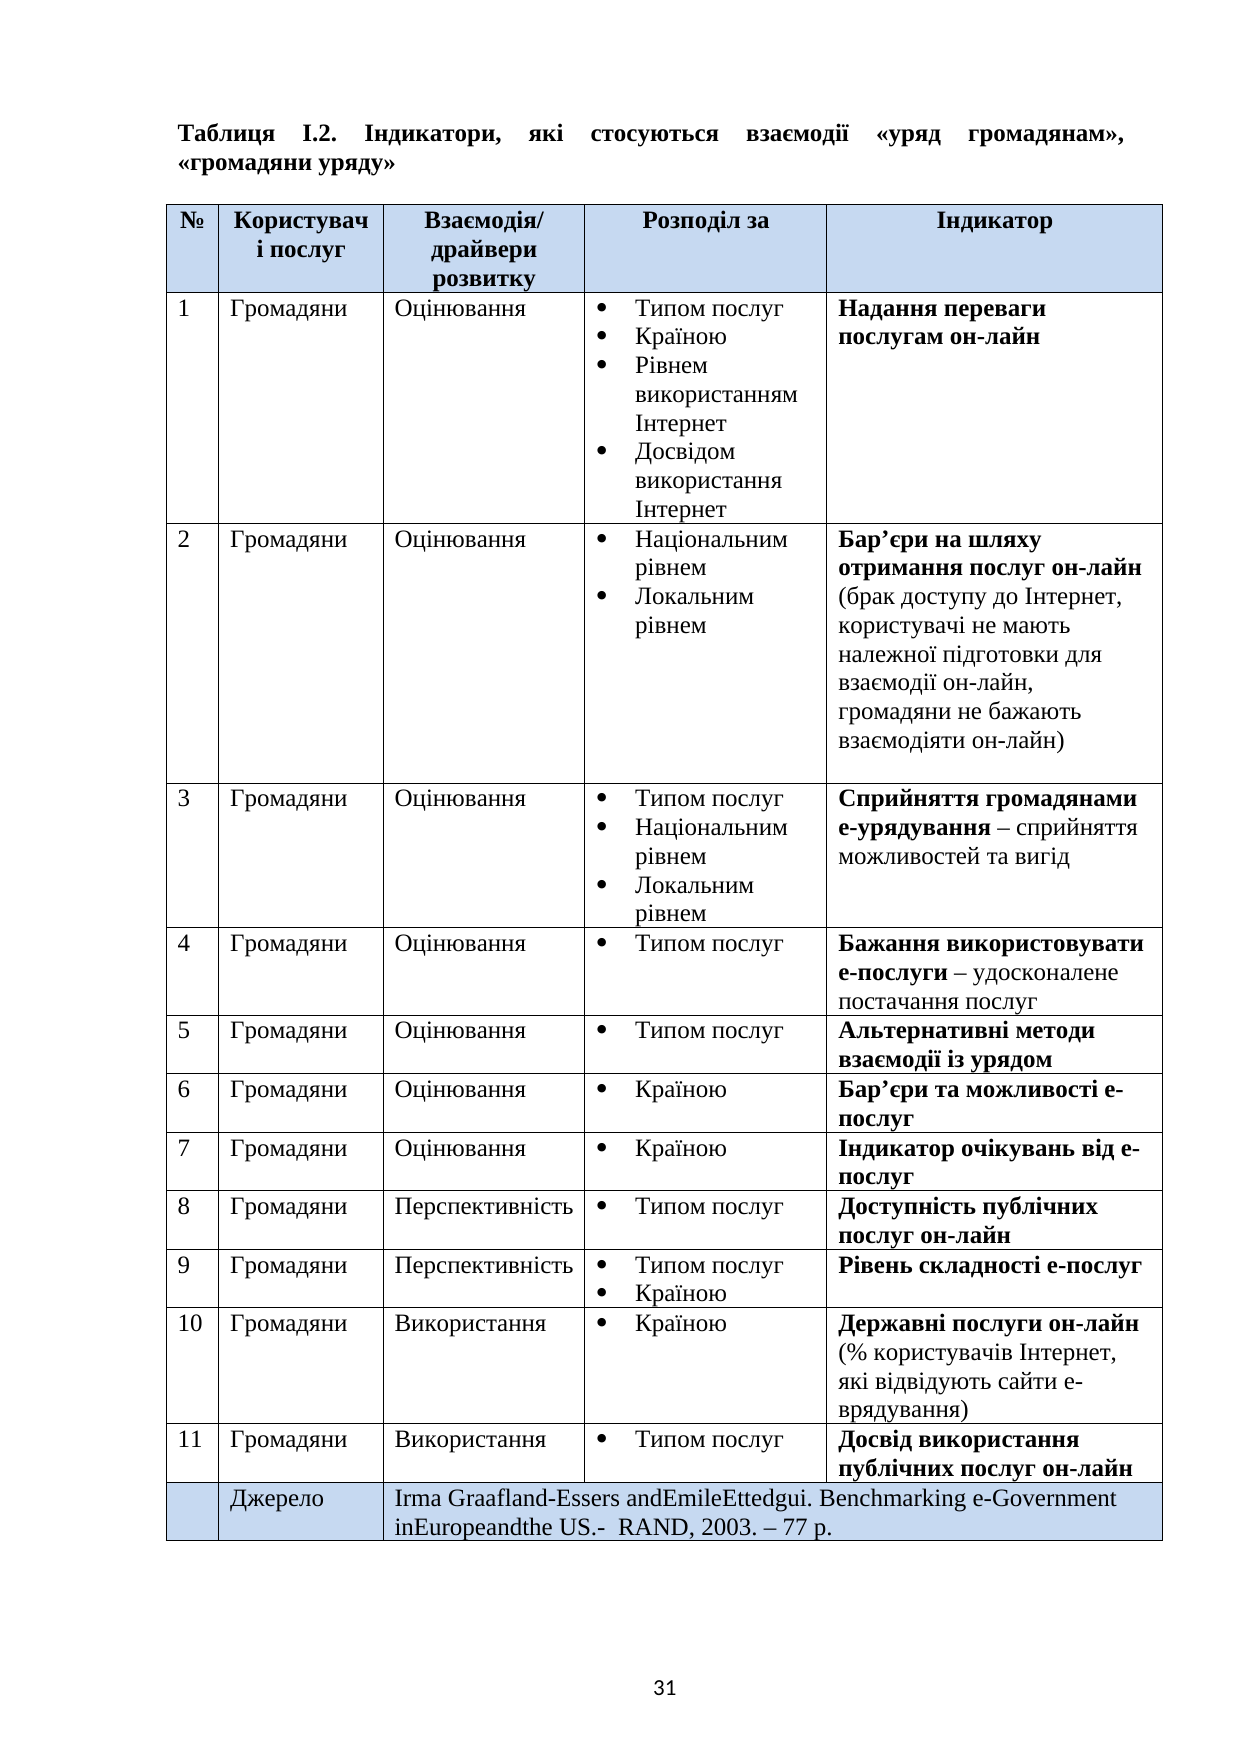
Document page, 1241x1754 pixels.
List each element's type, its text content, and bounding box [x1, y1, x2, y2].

table_cell 3 [167, 784, 218, 927]
table_cell Оцінювання [384, 524, 584, 782]
table_cell Громадяни [219, 293, 383, 523]
table_cell Країною [585, 1133, 826, 1190]
table_header Користувачі послуг [219, 205, 383, 292]
table_cell Irma Graafland-Essers andEmileEttedgui. Benchmarking e-Government inEuropeandthe US.- RAND, 2003. – 77 р. [384, 1483, 1162, 1540]
table_header Взаємодія/ драйвери розвитку [384, 205, 584, 292]
table_cell 8 [167, 1191, 218, 1249]
table_cell Оцінювання [384, 784, 584, 927]
table_cell Типом послуг [585, 1016, 826, 1073]
table_cell [167, 1483, 218, 1540]
table_header Індикатор [827, 205, 1162, 292]
table_header Розподіл за [585, 205, 826, 292]
table_cell Громадяни [219, 1191, 383, 1249]
table_cell Індикатор очікувань від е-послуг [827, 1133, 1162, 1190]
table_cell Типом послуг [585, 1424, 826, 1482]
table_cell Громадяни [219, 1133, 383, 1190]
table_cell Оцінювання [384, 928, 584, 1014]
table_cell Перспективність [384, 1191, 584, 1249]
table_cell Типом послуг Країною Рівнем використанням Інтернет Досвідом використання Інтернет [585, 293, 826, 523]
table_cell Типом послуг [585, 1191, 826, 1249]
table_cell Бар’єри та можливості е-послуг [827, 1074, 1162, 1132]
table_cell Національним рівнем Локальним рівнем [585, 524, 826, 782]
table_cell 1 [167, 293, 218, 523]
table_cell 2 [167, 524, 218, 782]
table_cell Громадяни [219, 1250, 383, 1307]
table_cell Країною [585, 1308, 826, 1423]
table_cell Оцінювання [384, 293, 584, 523]
table_cell Країною [585, 1074, 826, 1132]
table_cell 4 [167, 928, 218, 1014]
table_cell Оцінювання [384, 1016, 584, 1073]
table_header № [167, 205, 218, 292]
table_cell Типом послуг Національним рівнем Локальним рівнем [585, 784, 826, 927]
table_cell Громадяни [219, 1424, 383, 1482]
text Таблиця І.2. Індикатори, які стосуються взаємодії «уряд громадянам», «громадяни уряду» [177, 118, 1152, 176]
table_cell Типом послуг Країною [585, 1250, 826, 1307]
table_cell Використання [384, 1308, 584, 1423]
table_cell Використання [384, 1424, 584, 1482]
table_cell Досвід використання публічних послуг он-лайн [827, 1424, 1162, 1482]
table_cell Рівень складності е-послуг [827, 1250, 1162, 1307]
table_cell 11 [167, 1424, 218, 1482]
table_cell Громадяни [219, 1074, 383, 1132]
table_cell Громадяни [219, 784, 383, 927]
table_cell 7 [167, 1133, 218, 1190]
table_cell Громадяни [219, 1016, 383, 1073]
table_cell 5 [167, 1016, 218, 1073]
table_cell 9 [167, 1250, 218, 1307]
table_cell Сприйняття громадянами е-урядування – сприйняття можливостей та вигід [827, 784, 1162, 927]
table_cell Джерело [219, 1483, 383, 1540]
table_cell Громадяни [219, 524, 383, 782]
table_cell 6 [167, 1074, 218, 1132]
table_cell 10 [167, 1308, 218, 1423]
table_cell Державні послуги он-лайн (% користувачів Інтернет, які відвідують сайти е-врядування) [827, 1308, 1162, 1423]
table_cell Бар’єри на шляху отримання послуг он-лайн (брак доступу до Інтернет, користувачі не мають належної підготовки для взаємодії он-лайн, громадяни не бажають взаємодіяти он-лайн) [827, 524, 1162, 782]
table_cell Оцінювання [384, 1133, 584, 1190]
table_cell Громадяни [219, 928, 383, 1014]
table_cell Громадяни [219, 1308, 383, 1423]
table_cell Типом послуг [585, 928, 826, 1014]
table_cell Доступність публічних послуг он-лайн [827, 1191, 1162, 1249]
table_cell Оцінювання [384, 1074, 584, 1132]
table_cell Надання переваги послугам он-лайн [827, 293, 1162, 523]
table_cell Бажання використовувати е-послуги – удосконалене постачання послуг [827, 928, 1162, 1014]
table_cell Перспективність [384, 1250, 584, 1307]
table_cell Альтернативні методи взаємодії із урядом [827, 1016, 1162, 1073]
